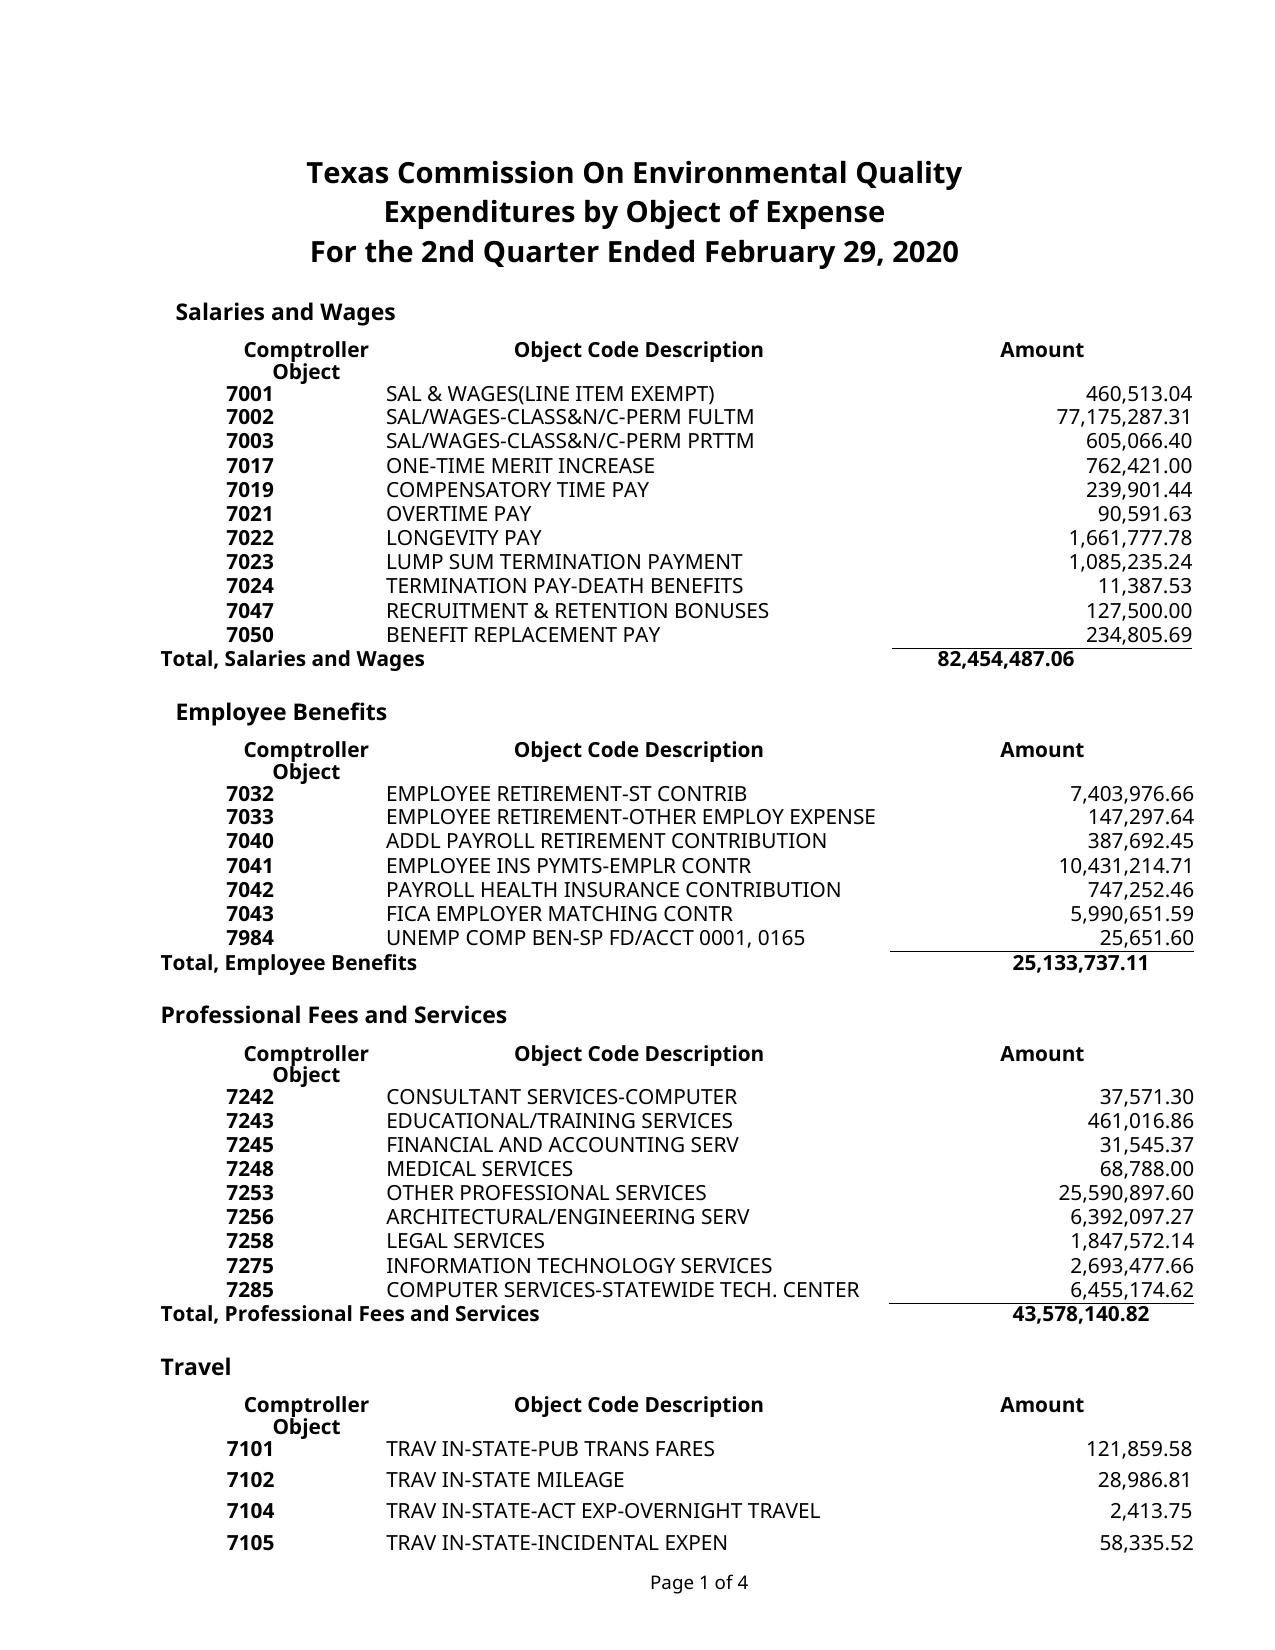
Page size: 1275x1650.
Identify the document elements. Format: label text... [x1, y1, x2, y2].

table_cell 7001 [226, 384, 386, 407]
table_cell 7243 [226, 1110, 386, 1134]
table_cell 7002 [226, 407, 386, 431]
table_cell 7245 [226, 1135, 386, 1159]
table_header Comptroller Object [226, 340, 386, 383]
table_cell MEDICAL SERVICES [386, 1159, 889, 1183]
table_cell 7104 [227, 1501, 386, 1532]
table_header Object Code Description [386, 1395, 892, 1438]
subtitle Salaries and Wages [175, 296, 1237, 327]
table_cell 7984 [226, 928, 386, 951]
text Total, Employee Benefits 25,133,737.11 [160, 953, 1237, 974]
table_cell EMPLOYEE RETIREMENT-ST CONTRIB [386, 784, 890, 807]
table_cell 77,175,287.31 [892, 407, 1192, 431]
table_cell 1,661,777.78 [892, 528, 1192, 552]
table_cell COMPUTER SERVICES-STATEWIDE TECH. CENTER [386, 1280, 889, 1303]
table_cell 68,788.00 [889, 1159, 1194, 1183]
table_cell 6,455,174.62 [889, 1280, 1194, 1303]
table_cell 7022 [226, 528, 386, 552]
table_cell 31,545.37 [889, 1135, 1194, 1159]
subtitle Texas Commission On Environmental Quality Expenditures by Object of Expense For the 2nd Quarter Ended February 29, 2020 [258, 152, 1011, 271]
table_cell 2,693,477.66 [889, 1255, 1194, 1279]
table_cell TRAV IN-STATE-INCIDENTAL EXPEN [386, 1532, 892, 1556]
table_cell 7024 [226, 576, 386, 600]
table_cell 7102 [227, 1470, 386, 1501]
table_cell TERMINATION PAY-DEATH BENEFITS [386, 576, 892, 600]
table_cell 7101 [227, 1439, 386, 1470]
table_cell 7043 [226, 904, 386, 928]
subtitle Travel [160, 1351, 1237, 1382]
table_cell OVERTIME PAY [386, 504, 892, 528]
table_cell 7033 [226, 807, 386, 831]
table_cell 7047 [226, 600, 386, 624]
table_cell 58,335.52 [892, 1532, 1194, 1556]
table_cell 1,085,235.24 [892, 552, 1192, 576]
table_cell LONGEVITY PAY [386, 528, 892, 552]
table_cell OTHER PROFESSIONAL SERVICES [386, 1183, 889, 1207]
table_cell PAYROLL HEALTH INSURANCE CONTRIBUTION [386, 880, 890, 904]
table_cell 7003 [226, 431, 386, 455]
table_cell 7256 [226, 1207, 386, 1231]
table_header Comptroller Object [226, 1043, 386, 1087]
table_cell 2,413.75 [892, 1501, 1192, 1532]
text Total, Professional Fees and Services 43,578,140.82 [160, 1305, 1237, 1326]
table_cell 7041 [226, 855, 386, 879]
table_header Object Code Description [386, 1043, 892, 1087]
table_header Amount [892, 1043, 1192, 1087]
table_cell EMPLOYEE INS PYMTS-EMPLR CONTR [386, 855, 890, 879]
table_cell 234,805.69 [892, 625, 1192, 648]
table_cell EDUCATIONAL/TRAINING SERVICES [386, 1110, 889, 1134]
table_cell ONE-TIME MERIT INCREASE [386, 455, 892, 479]
table_cell 10,431,214.71 [890, 855, 1194, 879]
table_cell 28,986.81 [892, 1470, 1192, 1501]
table_header Amount [892, 340, 1192, 383]
table_cell 7032 [226, 784, 386, 807]
table_cell SAL/WAGES-CLASS&N/C-PERM FULTM [386, 407, 892, 431]
table_cell FINANCIAL AND ACCOUNTING SERV [386, 1135, 889, 1159]
table_header Object Code Description [386, 740, 892, 783]
table_cell 7,403,976.66 [890, 784, 1194, 807]
table_cell 25,590,897.60 [889, 1183, 1194, 1207]
table_cell 90,591.63 [892, 504, 1192, 528]
table_cell TRAV IN-STATE-ACT EXP-OVERNIGHT TRAVEL [386, 1501, 892, 1532]
table_header Amount [892, 740, 1192, 783]
table_cell 239,901.44 [892, 480, 1192, 504]
subtitle Employee Benefits [175, 696, 1237, 727]
table_cell TRAV IN-STATE-PUB TRANS FARES [386, 1439, 892, 1470]
table_cell UNEMP COMP BEN-SP FD/ACCT 0001, 0165 [386, 928, 890, 951]
table_cell LEGAL SERVICES [386, 1231, 889, 1255]
table_cell 7019 [226, 480, 386, 504]
table_cell 7017 [226, 455, 386, 479]
table_header Amount [892, 1395, 1192, 1438]
table_header Object Code Description [386, 340, 892, 383]
table_cell 7105 [227, 1532, 386, 1556]
table_cell 7258 [226, 1231, 386, 1255]
table_cell 7248 [226, 1159, 386, 1183]
table_cell 7050 [226, 625, 386, 648]
table_cell 7285 [226, 1280, 386, 1303]
table_cell BENEFIT REPLACEMENT PAY [386, 625, 892, 648]
subtitle Professional Fees and Services [160, 999, 1237, 1031]
table_cell TRAV IN-STATE MILEAGE [386, 1470, 892, 1501]
table_cell 7242 [226, 1087, 386, 1110]
table_cell 25,651.60 [890, 928, 1194, 951]
table_cell ADDL PAYROLL RETIREMENT CONTRIBUTION [386, 831, 890, 855]
table_cell 127,500.00 [892, 600, 1192, 624]
table_cell CONSULTANT SERVICES-COMPUTER [386, 1087, 889, 1110]
table_cell ARCHITECTURAL/ENGINEERING SERV [386, 1207, 889, 1231]
table_cell 762,421.00 [892, 455, 1192, 479]
table_cell SAL & WAGES(LINE ITEM EXEMPT) [386, 384, 892, 407]
table_cell EMPLOYEE RETIREMENT-OTHER EMPLOY EXPENSE [386, 807, 890, 831]
text Total, Salaries and Wages 82,454,487.06 [160, 650, 1237, 671]
table_cell 461,016.86 [889, 1110, 1194, 1134]
table_cell 7021 [226, 504, 386, 528]
table_header Comptroller Object [226, 740, 386, 783]
table_cell 387,692.45 [890, 831, 1194, 855]
table_cell 11,387.53 [892, 576, 1192, 600]
table_cell LUMP SUM TERMINATION PAYMENT [386, 552, 892, 576]
table_cell 747,252.46 [890, 880, 1194, 904]
table_cell 460,513.04 [892, 384, 1192, 407]
table_cell 1,847,572.14 [889, 1231, 1194, 1255]
table_cell COMPENSATORY TIME PAY [386, 480, 892, 504]
table_cell 5,990,651.59 [890, 904, 1194, 928]
table_cell 7040 [226, 831, 386, 855]
table_cell 6,392,097.27 [889, 1207, 1194, 1231]
table_cell 7023 [226, 552, 386, 576]
table_cell 121,859.58 [892, 1439, 1192, 1470]
table_cell 605,066.40 [892, 431, 1192, 455]
table_cell INFORMATION TECHNOLOGY SERVICES [386, 1255, 889, 1279]
table_cell 147,297.64 [890, 807, 1194, 831]
table_cell 7042 [226, 880, 386, 904]
table_header Comptroller Object [227, 1395, 386, 1438]
table_cell SAL/WAGES-CLASS&N/C-PERM PRTTM [386, 431, 892, 455]
table_cell 37,571.30 [889, 1087, 1194, 1110]
table_cell RECRUITMENT & RETENTION BONUSES [386, 600, 892, 624]
table_cell 7253 [226, 1183, 386, 1207]
table_cell FICA EMPLOYER MATCHING CONTR [386, 904, 890, 928]
table_cell 7275 [226, 1255, 386, 1279]
